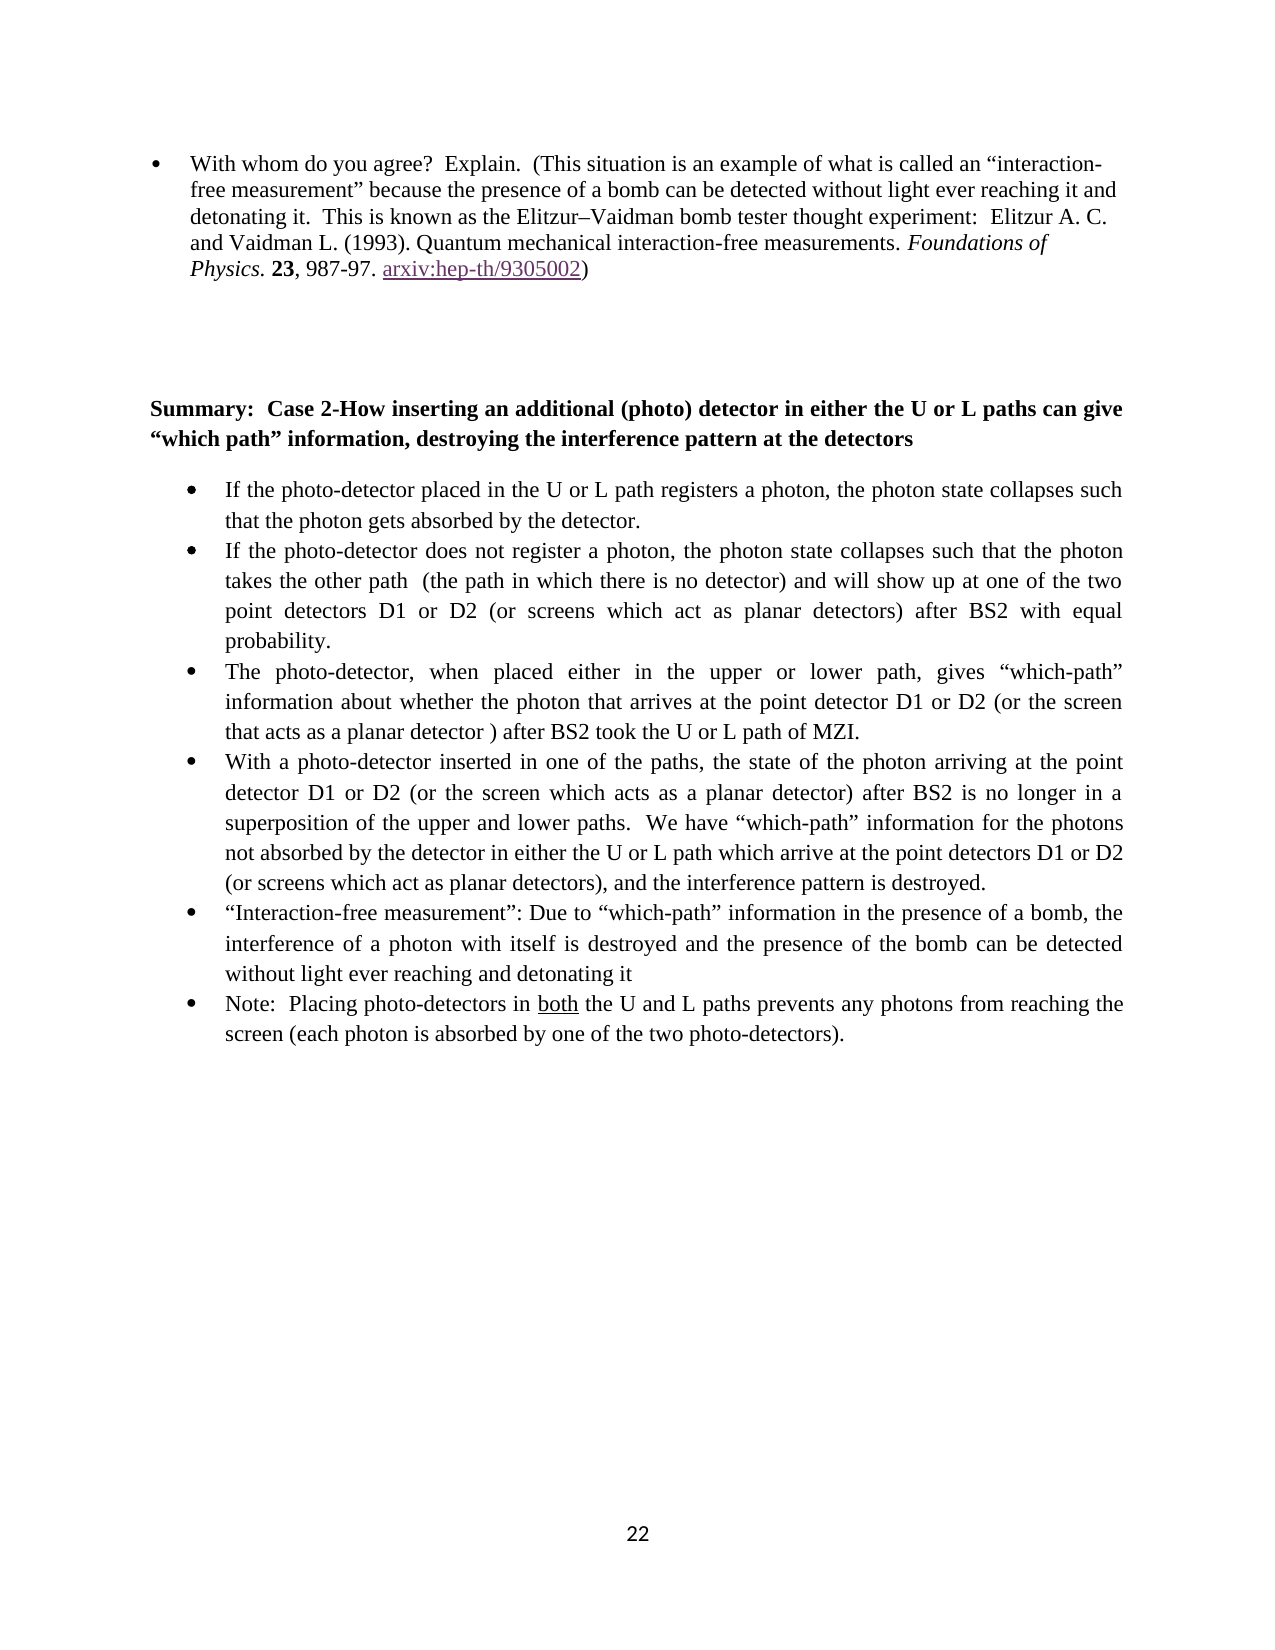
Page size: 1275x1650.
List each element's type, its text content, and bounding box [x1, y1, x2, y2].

list With whom do you agree? Explain. (This situation is an example of what is called an “interaction-free measurement” because the presence of a bomb can be detected without light ever reaching it and detonating it. This is known as the Elitzur–Vaidman bomb tester thought experiment: Elitzur A. C. and Vaidman L. (1993). Quantum mechanical interaction-free measurements. Foundations of Physics. 23, 987-97. arxiv:hep-th/9305002) [152, 150, 1125, 282]
list With a photo-detector inserted in one of the paths, the state of the photon arriving at the point detector D1 or D2 (or the screen which acts as a planar detector) after BS2 is no longer in a superposition of the upper and lower paths. We have “which-path” information for the photons not absorbed by the detector in either the U or L path which arrive at the point detectors D1 or D2 (or screens which act as planar detectors), and the interference pattern is destroyed. [187, 748, 1125, 896]
list If the photo-detector does not register a photon, the photon state collapses such that the photon takes the other path (the path in which there is no detector) and will show up at one of the two point detectors D1 or D2 (or screens which act as planar detectors) after BS2 with equal probability. [187, 537, 1125, 654]
list Note: Placing photo-detectors in both the U and L paths prevents any photons from reaching the screen (each photon is absorbed by one of the two photo-detectors). [187, 990, 1125, 1047]
list If the photo-detector placed in the U or L path registers a photon, the photon state collapses such that the photon gets absorbed by the detector. [187, 477, 1125, 533]
list “Interaction-free measurement”: Due to “which-path” information in the presence of a bomb, the interference of a photon with itself is destroyed and the presence of the bomb can be detected without light ever reaching and detonating it [187, 899, 1125, 986]
list The photo-detector, when placed either in the upper or lower path, gives “which-path” information about whether the photon that arrives at the point detector D1 or D2 (or the screen that acts as a planar detector ) after BS2 took the U or L path of MZI. [187, 658, 1125, 744]
text Summary: Case 2-How inserting an additional (photo) detector in either the U or L paths can give “which path” information, destroying the interference pattern at the detectors [150, 395, 1125, 452]
